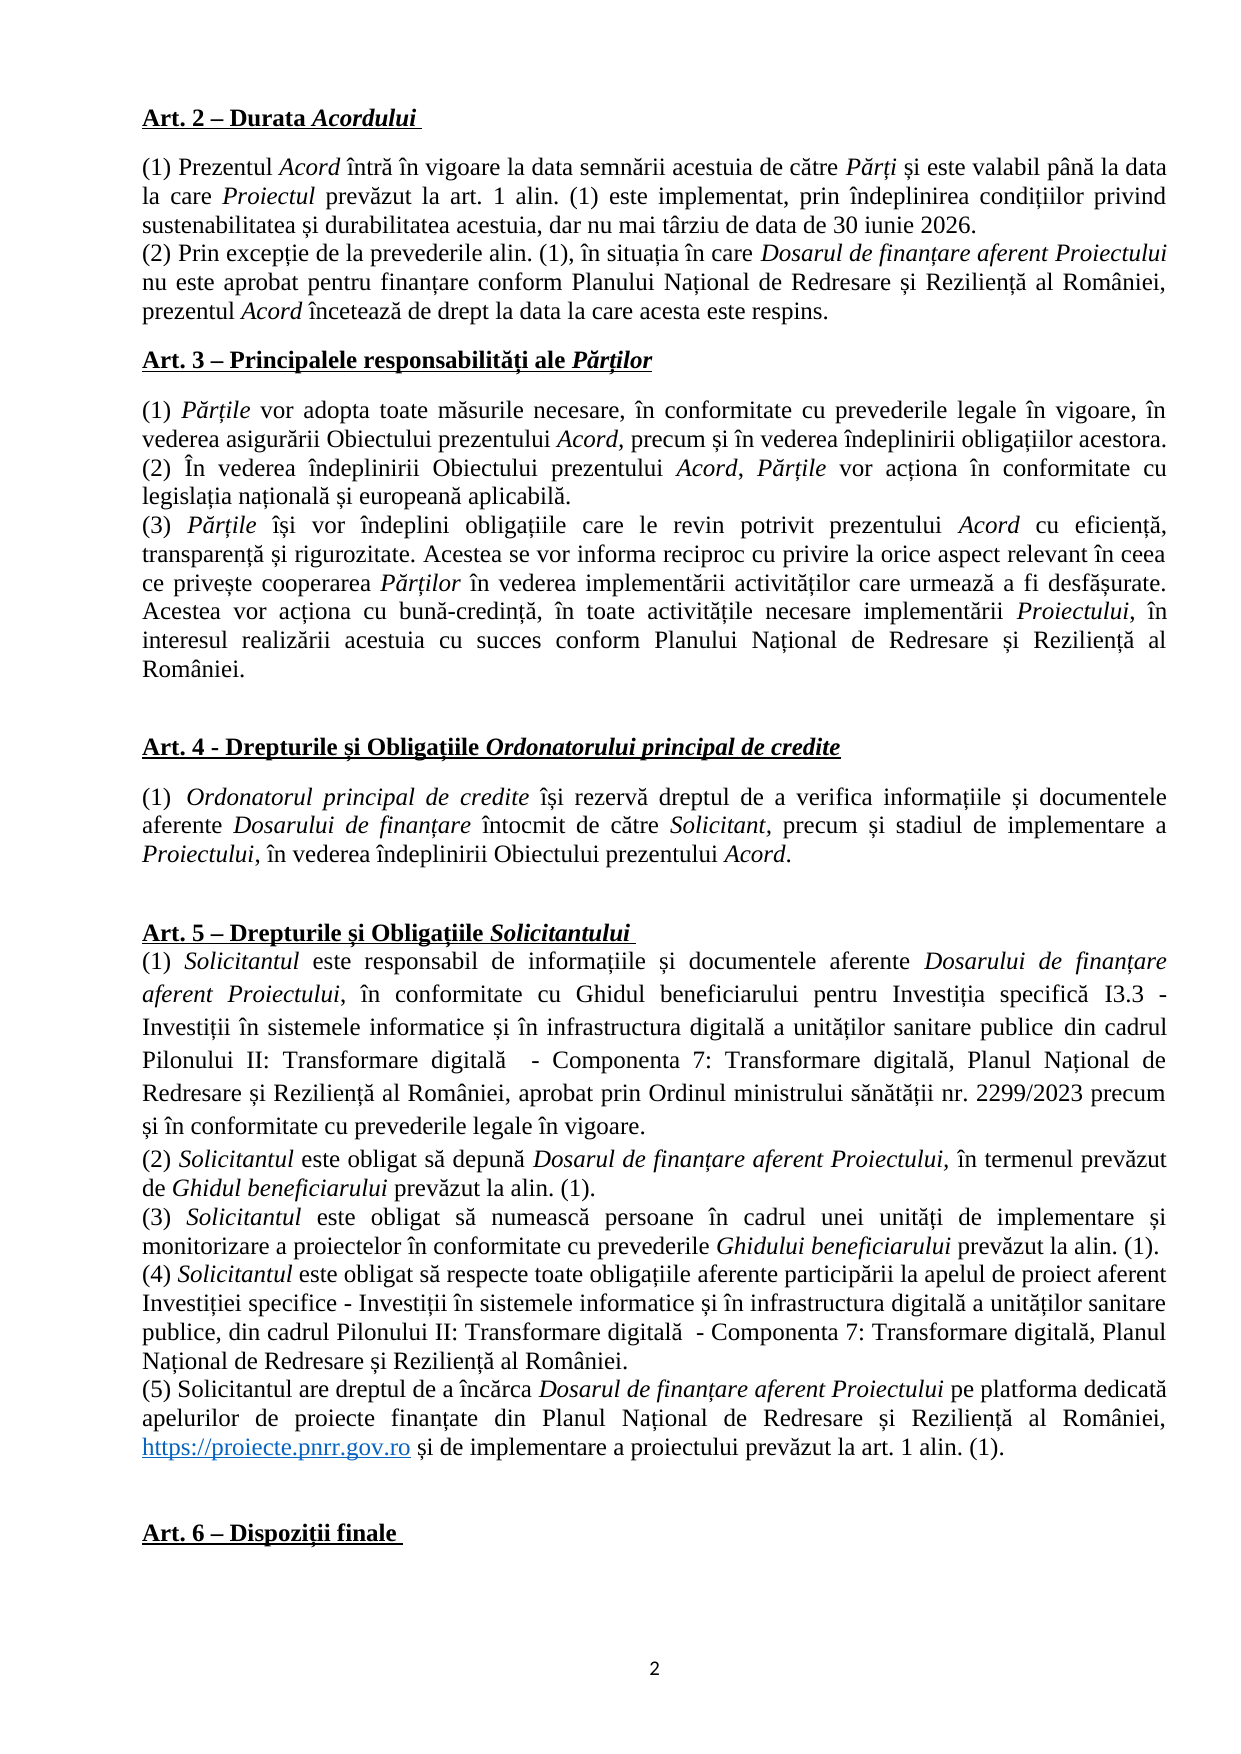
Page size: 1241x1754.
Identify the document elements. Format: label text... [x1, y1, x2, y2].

text (1) Solicitantul este responsabil de informațiile și documentele aferente Dosarului de finanțare aferent Proiectului, în conformitate cu Ghidul beneficiarului pentru Investiția specifică I3.3 - Investiții în sistemele informatice și în infrastructura digitală a unităților sanitare publice din cadrul Pilonului II: Transformare digitală - Componenta 7: Transformare digitală, Planul Național de Redresare și Reziliență al României, aprobat prin Ordinul ministrului sănătății nr. 2299/2023 precum și în conformitate cu prevederile legale în vigoare. [142, 946, 1167, 1140]
text Art. 3 – Principalele responsabilități ale Părților [142, 346, 1167, 374]
list În vederea îndeplinirii Obiectului prezentului Acord, Părțile vor acționa în conformitate cu legislația națională și europeană aplicabilă. [142, 453, 1167, 510]
list Prin excepție de la prevederile alin. (1), în situația în care Dosarul de finanțare aferent Proiectului nu este aprobat pentru finanțare conform Planului Național de Redresare și Reziliență al României, prezentul Acord încetează de drept la data la care acesta este respins. [142, 238, 1167, 325]
list Ordonatorul principal de credite își rezervă dreptul de a verifica informațiile și documentele aferente Dosarului de finanțare întocmit de către Solicitant, precum și stadiul de implementare a Proiectului, în vederea îndeplinirii Obiectului prezentului Acord. [142, 782, 1167, 868]
text Art. 5 – Drepturile și Obligațiile Solicitantului [142, 918, 1167, 946]
text (4) Solicitantul este obligat să respecte toate obligațiile aferente participării la apelul de proiect aferent Investiției specifice - Investiții în sistemele informatice și în infrastructura digitală a unităților sanitare publice, din cadrul Pilonului II: Transformare digitală - Componenta 7: Transformare digitală, Planul Național de Redresare și Reziliență al României. [142, 1259, 1167, 1374]
text Art. 2 – Durata Acordului [142, 103, 1167, 131]
list Prezentul Acord întră în vigoare la data semnării acestuia de către Părți și este valabil până la data la care Proiectul prevăzut la art. 1 alin. (1) este implementat, prin îndeplinirea condițiilor privind sustenabilitatea și durabilitatea acestuia, dar nu mai târziu de data de 30 iunie 2026. [142, 152, 1167, 238]
list Părțile vor adopta toate măsurile necesare, în conformitate cu prevederile legale în vigoare, în vederea asigurării Obiectului prezentului Acord, precum și în vederea îndeplinirii obligațiilor acestora. [142, 395, 1167, 453]
text Art. 4 - Drepturile și Obligațiile Ordonatorului principal de credite [142, 732, 1167, 761]
text (3) Solicitantul este obligat să numească persoane în cadrul unei unități de implementare și monitorizare a proiectelor în conformitate cu prevederile Ghidului beneficiarului prevăzut la alin. (1). [142, 1202, 1167, 1259]
text (2) Solicitantul este obligat să depună Dosarul de finanțare aferent Proiectului, în termenul prevăzut de Ghidul beneficiarului prevăzut la alin. (1). [142, 1144, 1167, 1202]
list Părțile își vor îndeplini obligațiile care le revin potrivit prezentului Acord cu eficiență, transparență și rigurozitate. Acestea se vor informa reciproc cu privire la orice aspect relevant în ceea ce privește cooperarea Părților în vederea implementării activităților care urmează a fi desfășurate. Acestea vor acționa cu bună-credință, în toate activitățile necesare implementării Proiectului, în interesul realizării acestuia cu succes conform Planului Național de Redresare și Reziliență al României. [142, 510, 1167, 683]
text Art. 6 – Dispoziții finale [142, 1518, 1167, 1547]
text (5) Solicitantul are dreptul de a încărca Dosarul de finanțare aferent Proiectului pe platforma dedicată apelurilor de proiecte finanțate din Planul Național de Redresare și Reziliență al României, https://proiecte.pnrr.gov.ro și de implementare a proiectului prevăzut la art. 1 alin. (1). [142, 1374, 1167, 1461]
